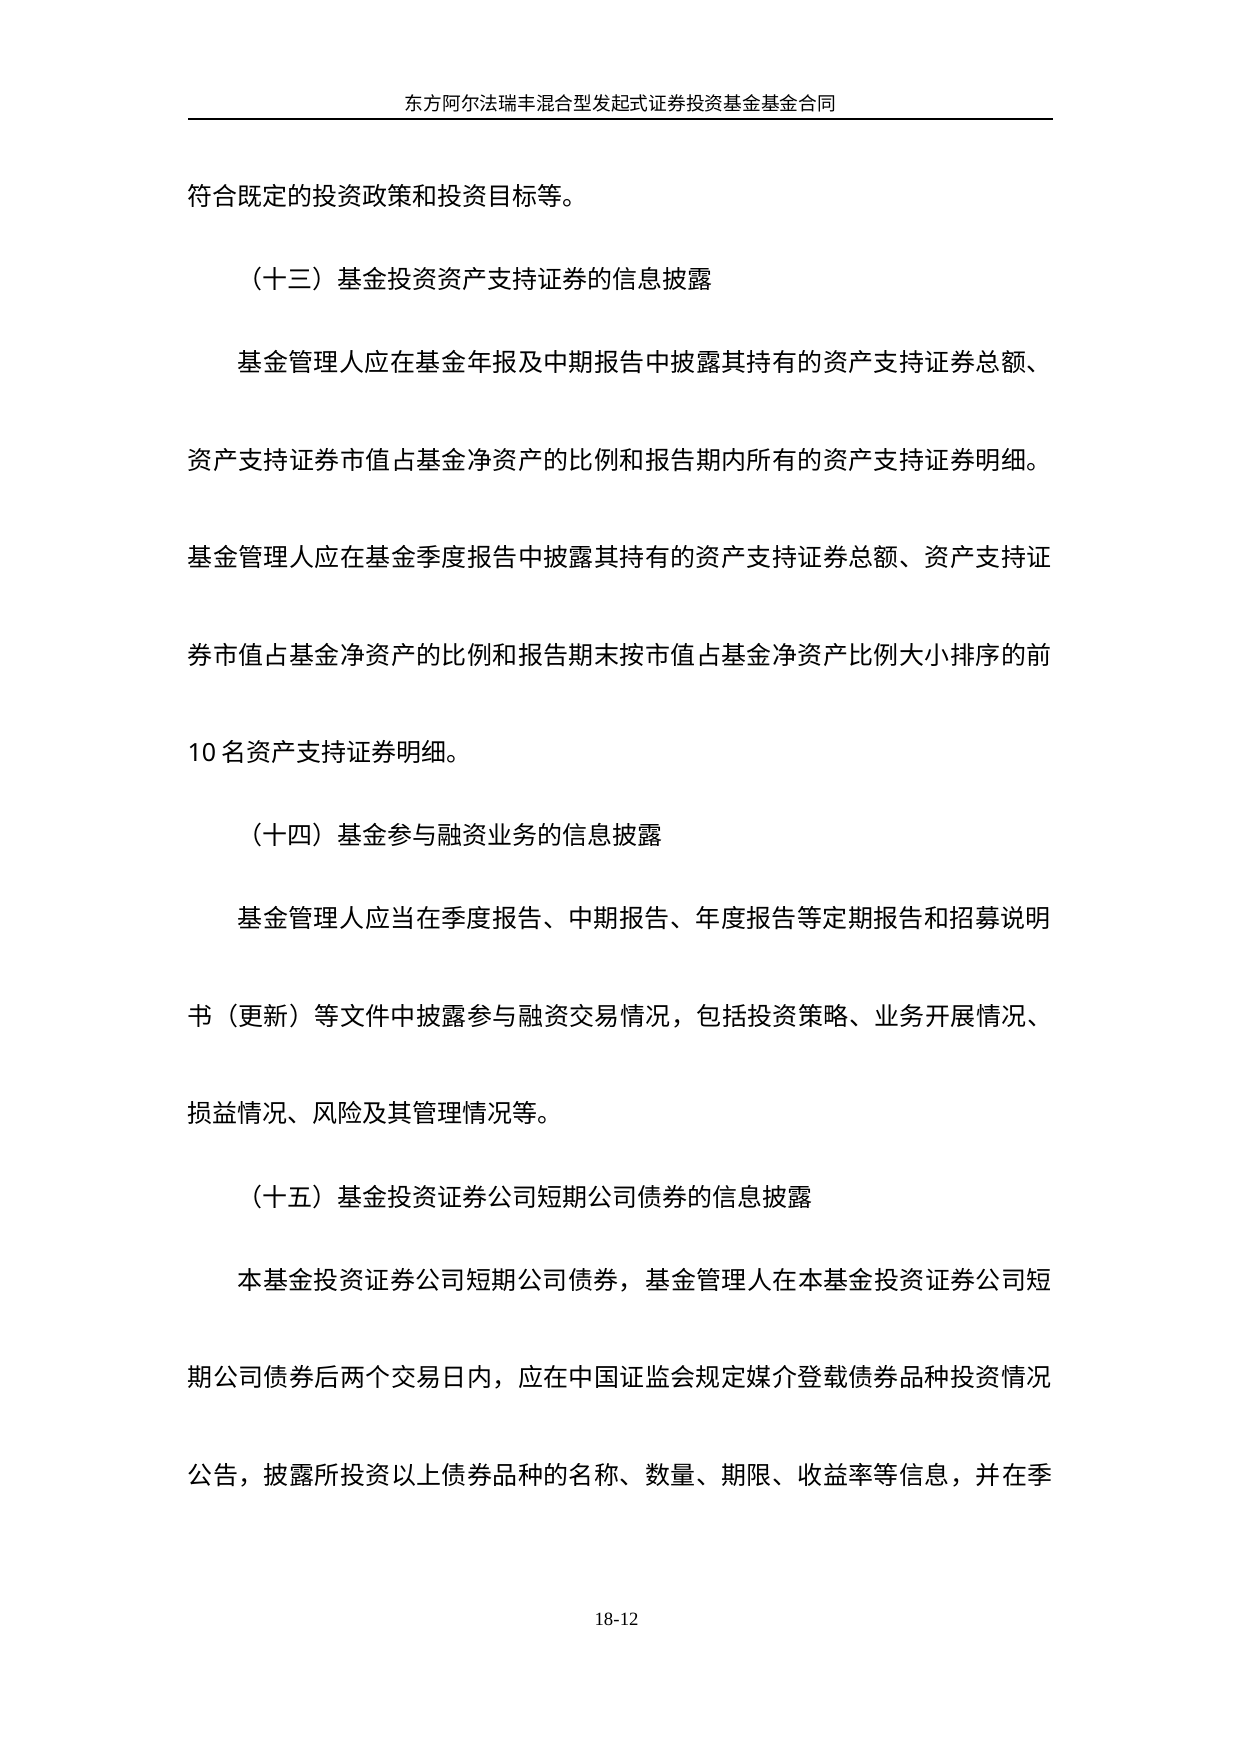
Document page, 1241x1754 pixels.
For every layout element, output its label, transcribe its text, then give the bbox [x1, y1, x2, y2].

text （十四）基金参与融资业务的信息披露 [187, 801, 1053, 866]
text 基金管理人应在基金年报及中期报告中披露其持有的资产支持证券总额、资产支持证券市值占基金净资产的比例和报告期内所有的资产支持证券明细。基金管理人应在基金季度报告中披露其持有的资产支持证券总额、资产支持证券市值占基金净资产的比例和报告期末按市值占基金净资产比例大小排序的前10名资产支持证券明细。 [187, 328, 1053, 783]
text 基金管理人应当在季度报告、中期报告、年度报告等定期报告和招募说明书（更新）等文件中披露参与融资交易情况，包括投资策略、业务开展情况、损益情况、风险及其管理情况等。 [187, 884, 1053, 1144]
text （十五）基金投资证券公司短期公司债券的信息披露 [187, 1163, 1053, 1228]
text （十三）基金投资资产支持证券的信息披露 [187, 245, 1053, 310]
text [187, 162, 1053, 227]
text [187, 1246, 1053, 1506]
